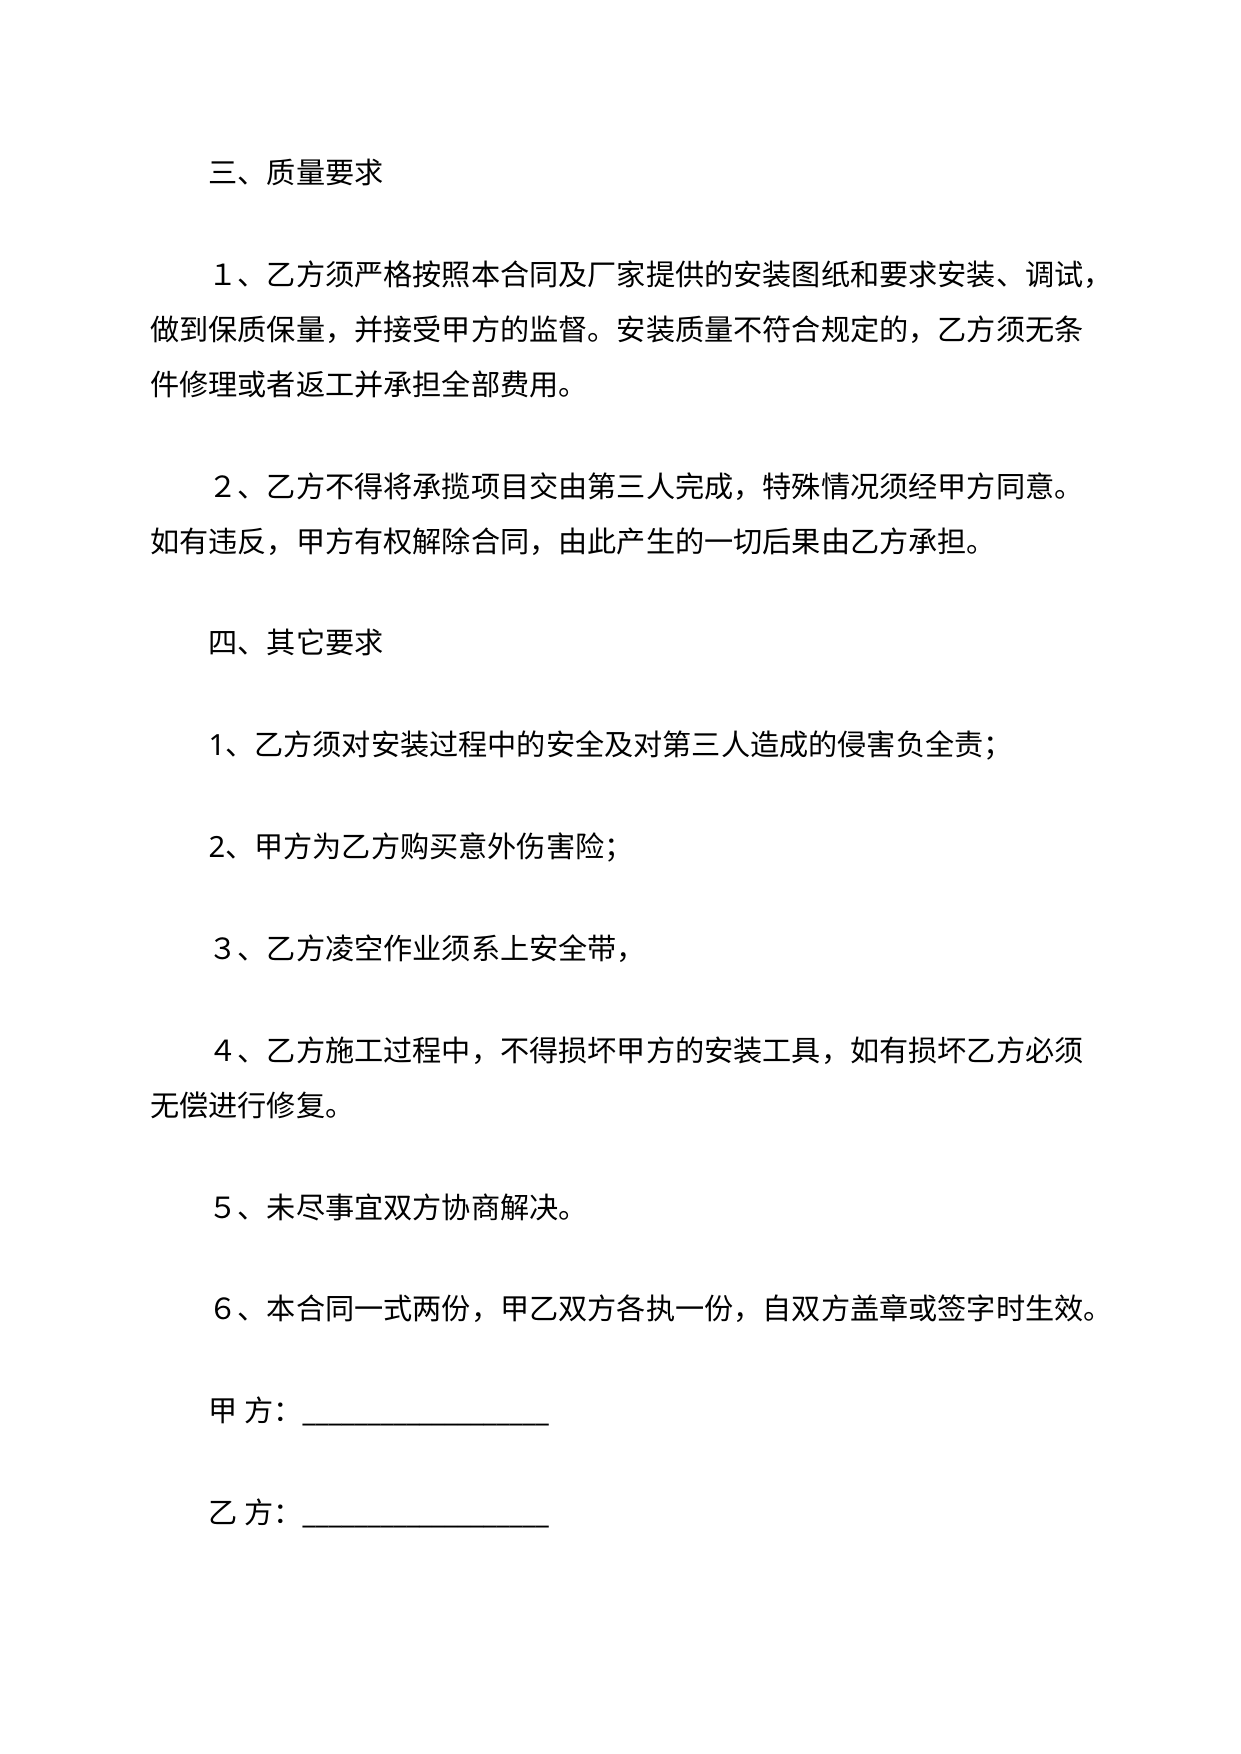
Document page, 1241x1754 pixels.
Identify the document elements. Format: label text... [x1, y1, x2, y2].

text ５、未尽事宜双方协商解决。 [150, 1184, 1090, 1226]
text 乙 方：___________________ [150, 1490, 1090, 1532]
text ６、本合同一式两份，甲乙双方各执一份，自双方盖章或签字时生效。 [150, 1286, 1090, 1328]
text ４、乙方施工过程中，不得损坏甲方的安装工具，如有损坏乙方必须无偿进行修复。 [150, 1027, 1090, 1125]
text 四、其它要求 [150, 620, 1090, 662]
text ２、乙方不得将承揽项目交由第三人完成，特殊情况须经甲方同意。如有违反，甲方有权解除合同，由此产生的一切后果由乙方承担。 [150, 463, 1090, 561]
text ３、乙方凌空作业须系上安全带， [150, 926, 1090, 968]
text 甲 方：___________________ [150, 1388, 1090, 1430]
text 三、质量要求 [150, 150, 1090, 192]
text 1、乙方须对安装过程中的安全及对第三人造成的侵害负全责； [150, 722, 1090, 764]
text １、乙方须严格按照本合同及厂家提供的安装图纸和要求安装、调试，做到保质保量，并接受甲方的监督。安装质量不符合规定的，乙方须无条件修理或者返工并承担全部费用。 [150, 252, 1090, 404]
text 2、甲方为乙方购买意外伤害险； [150, 824, 1090, 866]
